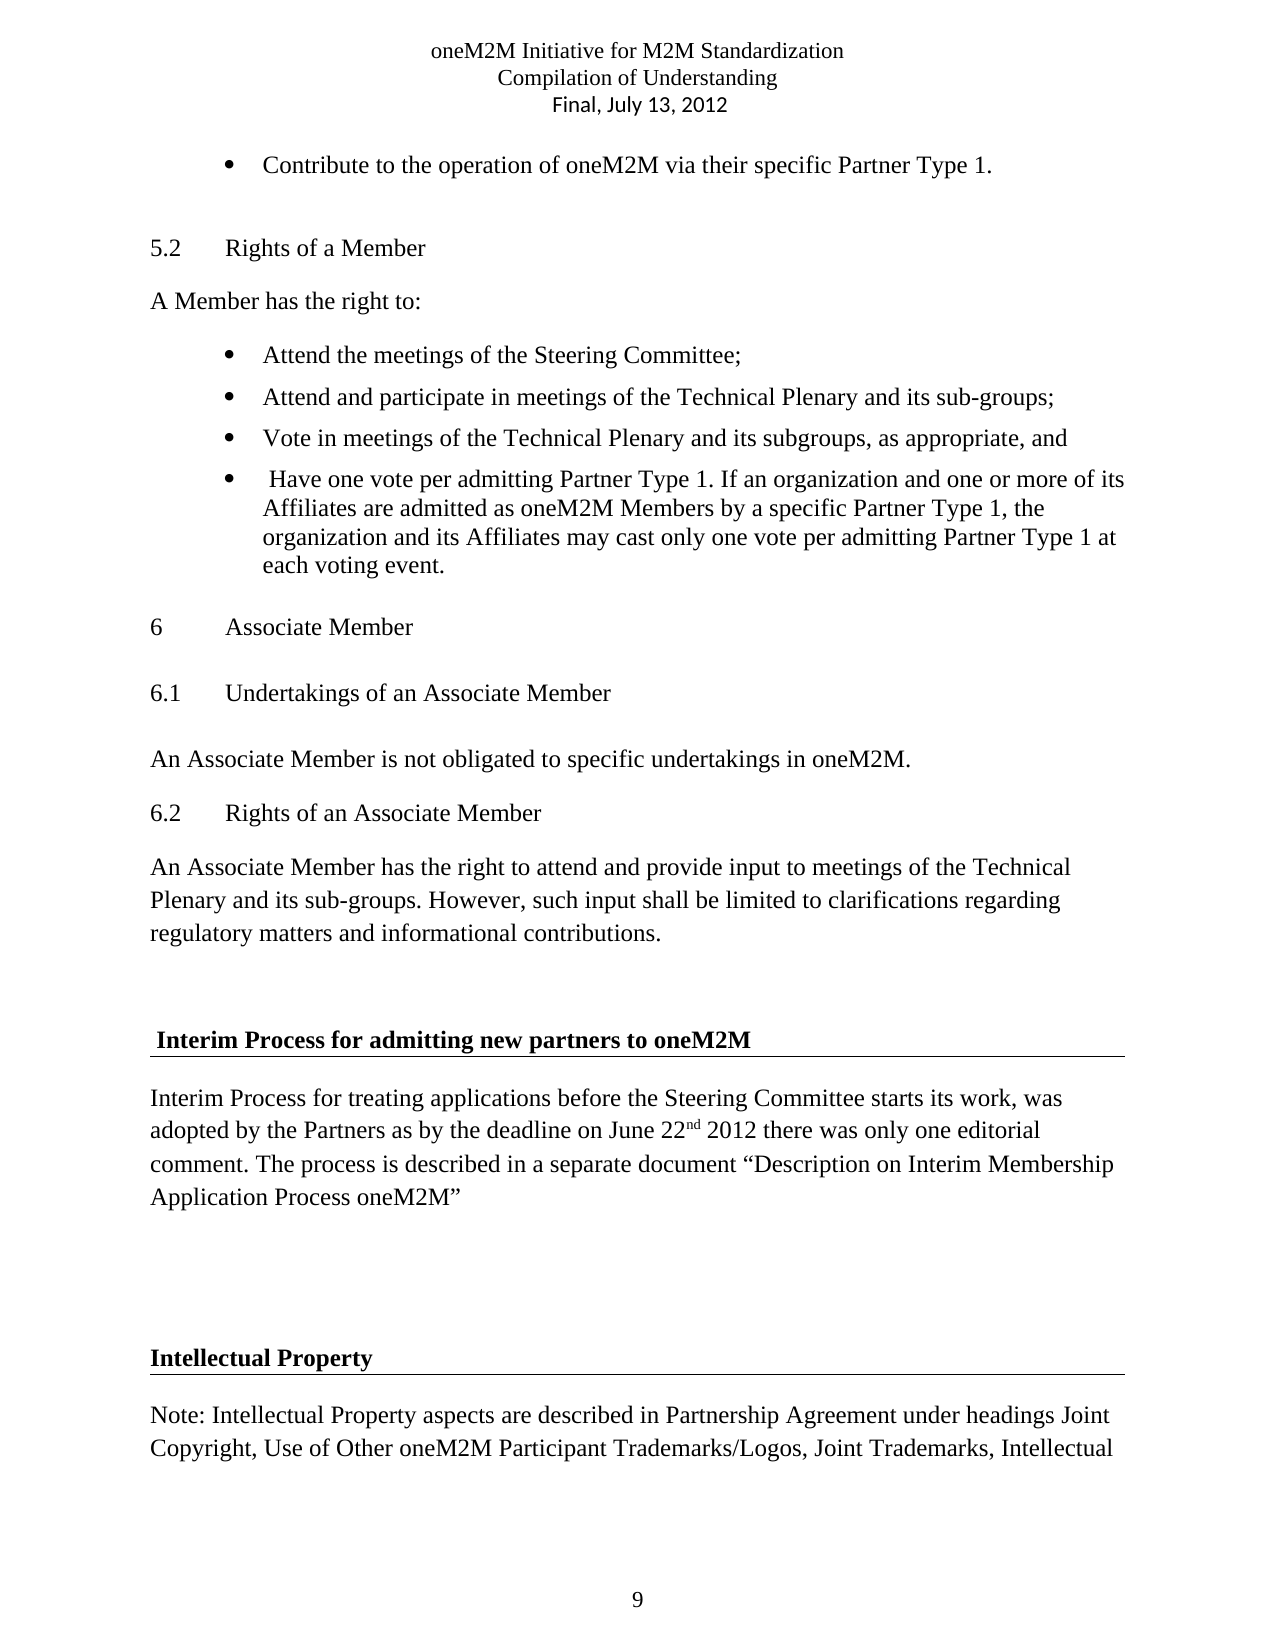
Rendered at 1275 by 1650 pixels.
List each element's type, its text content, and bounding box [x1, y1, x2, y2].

list An Associate Member is not obligated to specific undertakings in oneM2M. [150, 744, 1125, 773]
text Interim Process for admitting new partners to oneM2M [150, 1026, 1125, 1056]
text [150, 1400, 1125, 1462]
list Vote in meetings of the Technical Plenary and its subgroups, as appropriate, and [225, 423, 1125, 452]
list Attend the meetings of the Steering Committee; [225, 340, 1125, 369]
list Contribute to the operation of oneM2M via their specific Partner Type 1. [225, 150, 1125, 179]
text An Associate Member has the right to attend and provide input to meetings of the Technical Plenary and its sub-groups. However, such input shall be limited to clarifications regarding regulatory matters and informational contributions. [150, 852, 1125, 947]
text A Member has the right to: [150, 286, 1125, 315]
text 6.2 Rights of an Associate Member [150, 798, 1125, 827]
text Intellectual Property [150, 1343, 1125, 1374]
list Have one vote per admitting Partner Type 1. If an organization and one or more of its Affiliates are admitted as oneM2M Members by a specific Partner Type 1, the organization and its Affiliates may cast only one vote per admitting Partner Type 1 at each voting event. [225, 464, 1125, 579]
text 5.2 Rights of a Member [150, 233, 1125, 261]
text Interim Process for treating applications before the Steering Committee starts its work, was adopted by the Partners as by the deadline on June 22nd 2012 there was only one editorial comment. The process is described in a separate document “Description on Interim Membership Application Process oneM2M” [150, 1083, 1125, 1210]
list 6 Associate Member [150, 612, 1125, 641]
list 6.1 Undertakings of an Associate Member [150, 678, 1125, 707]
list Attend and participate in meetings of the Technical Plenary and its sub-groups; [225, 382, 1125, 410]
